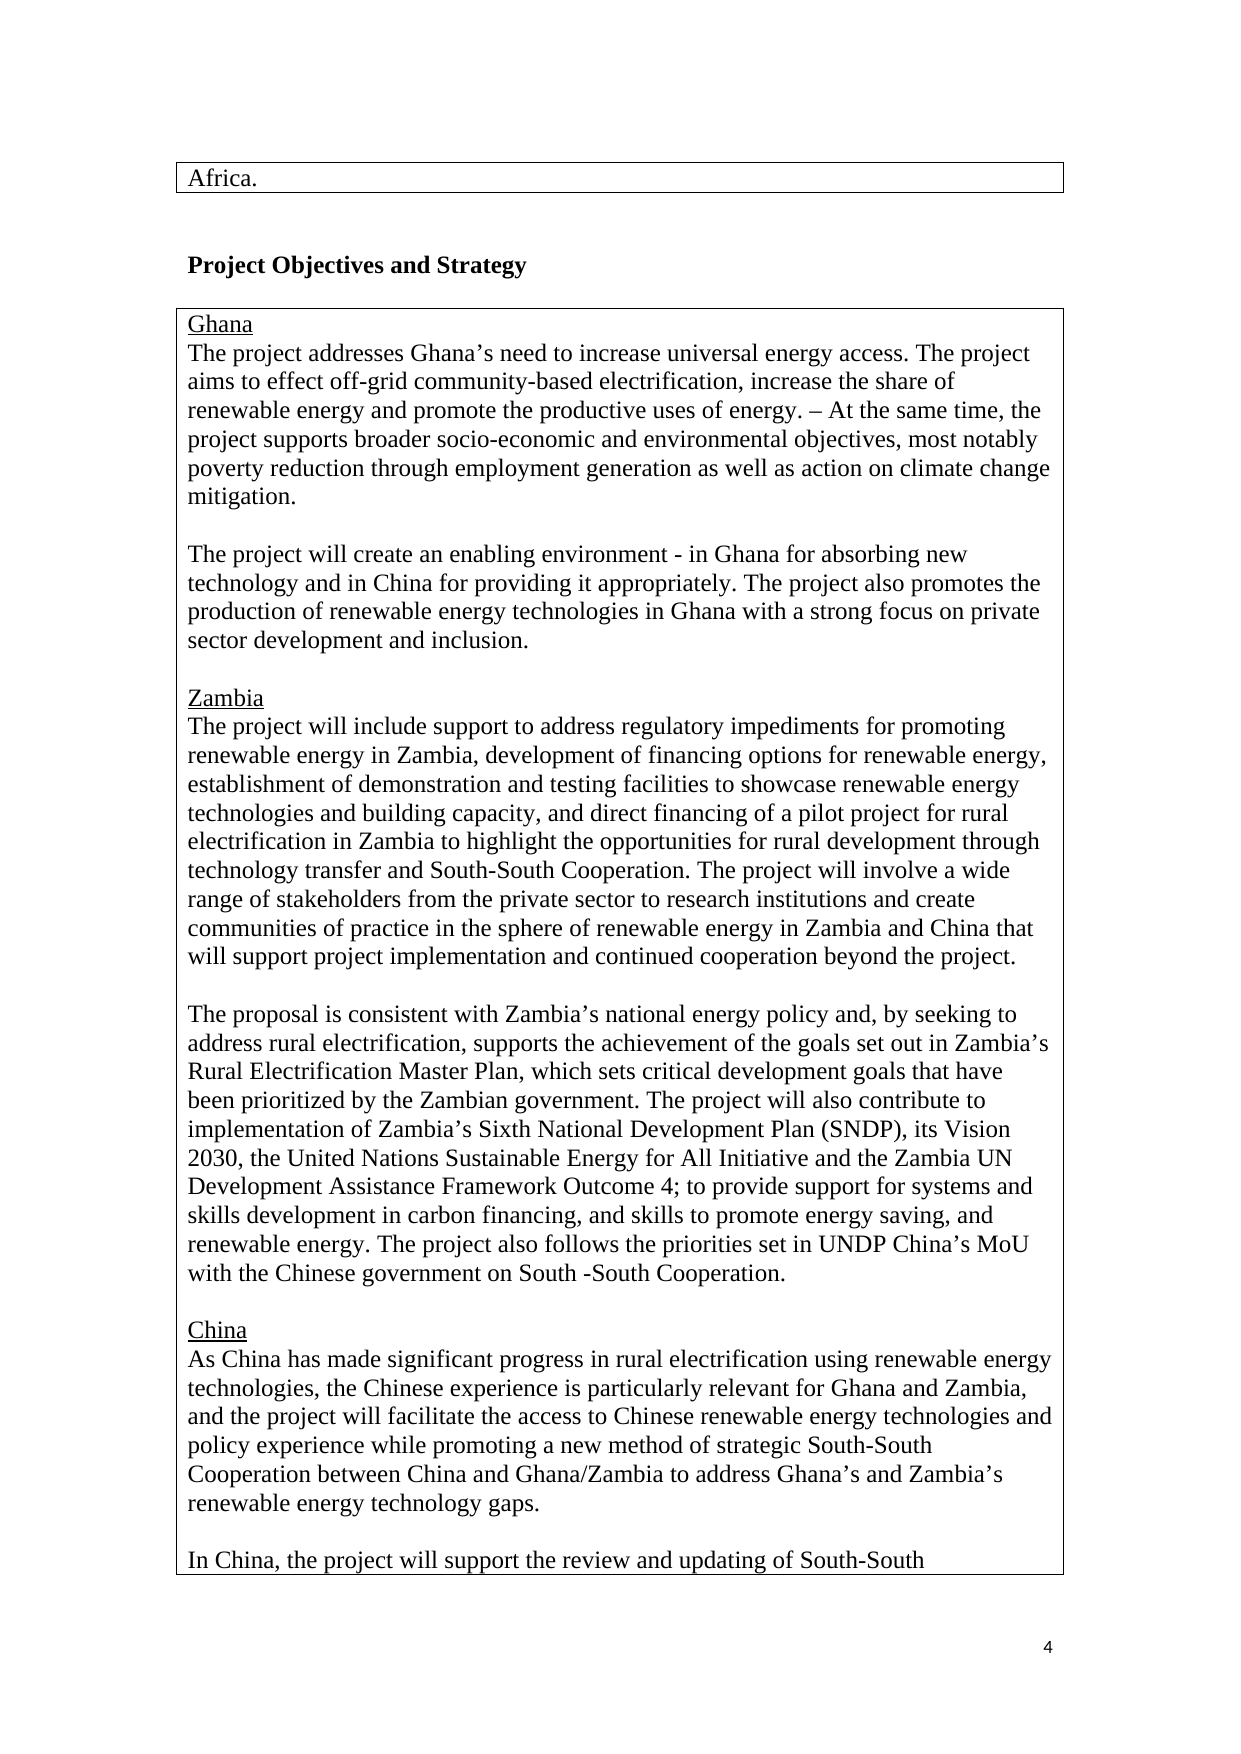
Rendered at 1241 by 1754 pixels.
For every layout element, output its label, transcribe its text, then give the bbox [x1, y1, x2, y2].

text Project Objectives and Strategy [187, 250, 1053, 279]
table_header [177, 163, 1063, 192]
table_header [177, 309, 1063, 1574]
